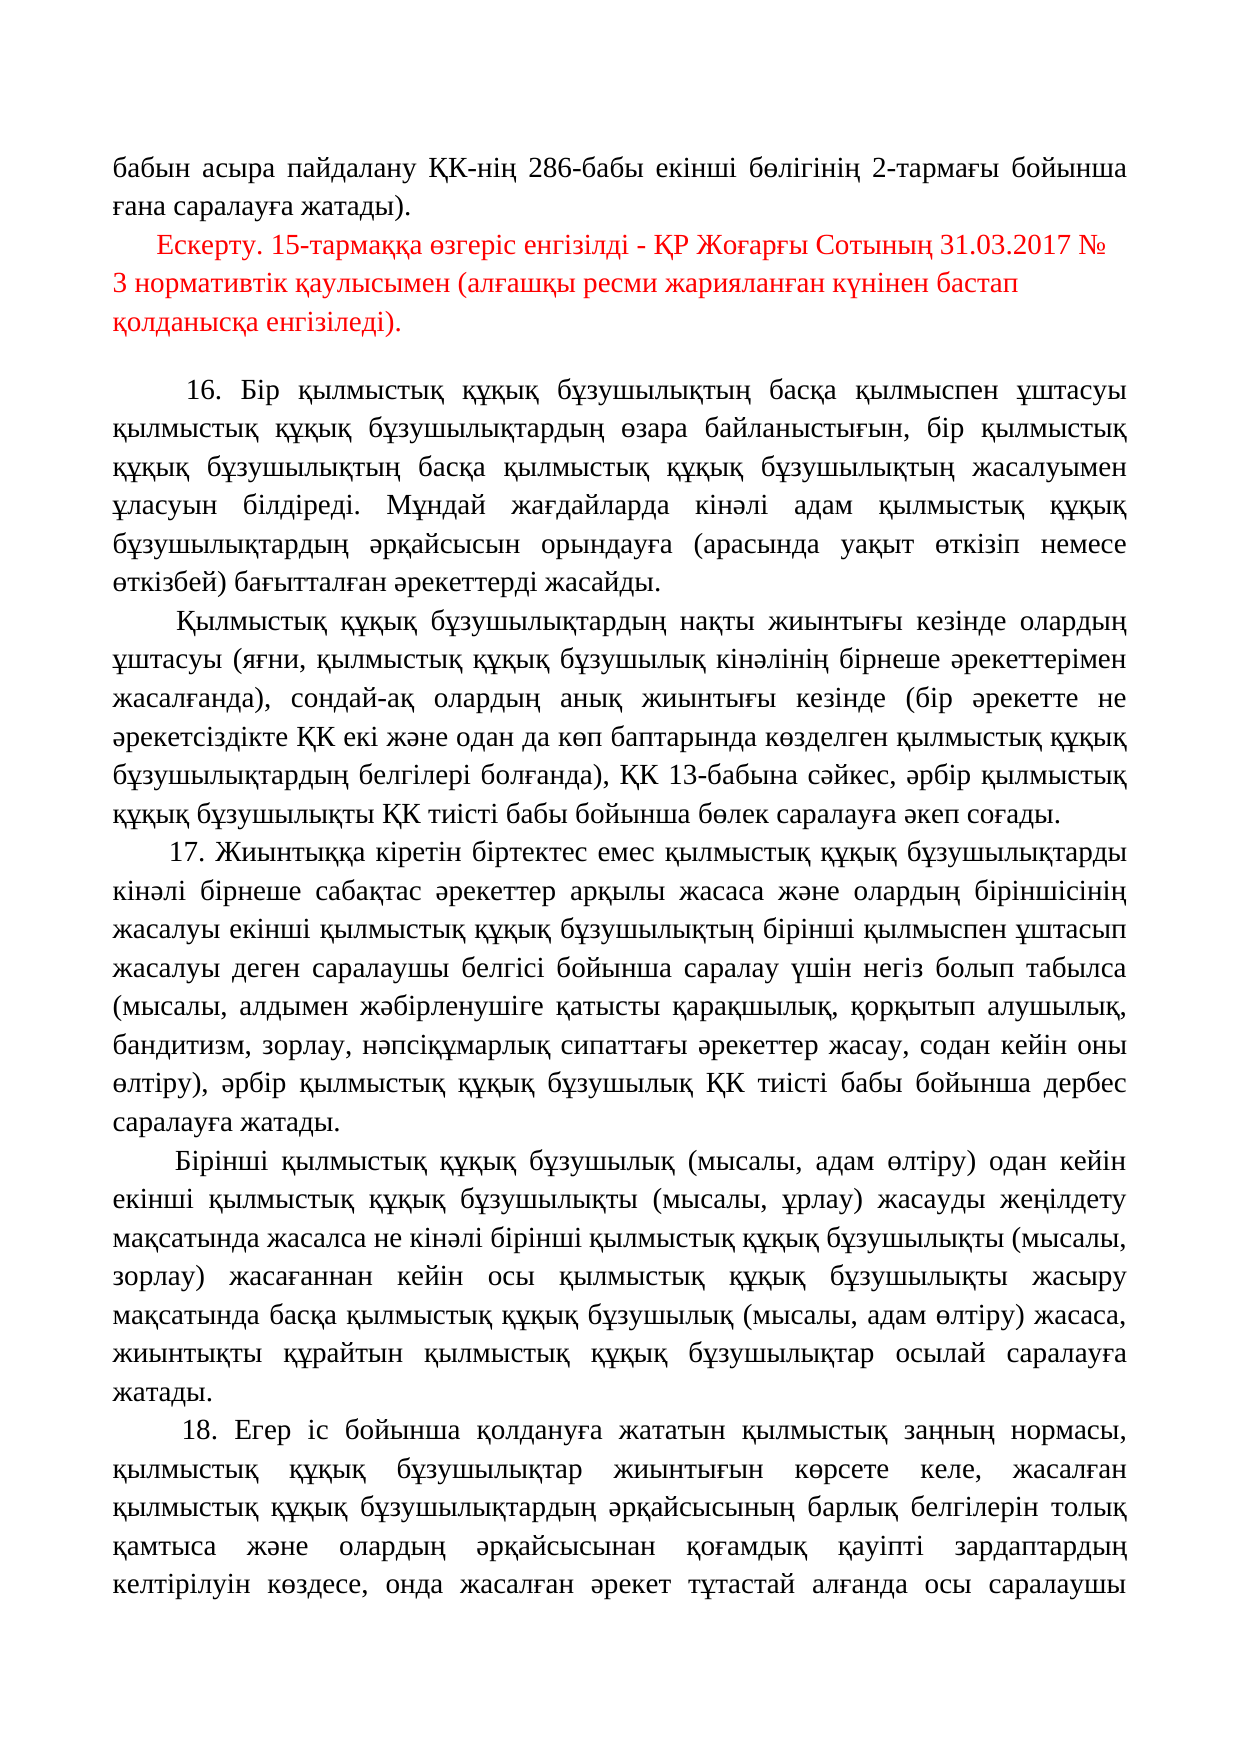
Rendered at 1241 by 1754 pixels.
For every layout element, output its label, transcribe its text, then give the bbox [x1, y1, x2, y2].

text Ескерту. 15-тармаққа өзгеріс енгізілді - ҚР Жоғарғы Сотының 31.03.2017 № 3 нормативтік қаулысымен (алғашқы ресми жарияланған күнінен бастап қолданысқа енгізіледі). [112, 227, 1128, 368]
text Бірінші қылмыстық құқық бұзушылық (мысалы, адам өлтіру) одан кейін екінші қылмыстық құқық бұзушылықты (мысалы, ұрлау) жасауды жеңілдету мақсатында жасалса не кінәлі бірінші қылмыстық құқық бұзушылықты (мысалы, зорлау) жасағаннан кейін осы қылмыстық құқық бұзушылықты жасыру мақсатында басқа қылмыстық құқық бұзушылық (мысалы, адам өлтіру) жасаса, жиынтықты құрайтын қылмыстық құқық бұзушылықтар осылай саралауға жатады. [112, 1143, 1128, 1407]
text 16. Бір қылмыстық құқық бұзушылықтың басқа қылмыспен ұштасуы қылмыстық құқық бұзушылықтардың өзара байланыстығын, бір қылмыстық құқық бұзушылықтың басқа қылмыстық құқық бұзушылықтың жасалуымен ұласуын білдіреді. Мұндай жағдайларда кінәлі адам қылмыстық құқық бұзушылықтардың әрқайсысын орындауға (арасында уақыт өткізіп немесе өткізбей) бағытталған әрекеттерді жасайды. [112, 372, 1128, 598]
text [112, 150, 1128, 222]
text 17. Жиынтыққа кіретін біртектес емес қылмыстық құқық бұзушылықтарды кінәлі бірнеше сабақтас әрекеттер арқылы жасаса және олардың біріншісінің жасалуы екінші қылмыстық құқық бұзушылықтың бірінші қылмыспен ұштасып жасалуы деген саралаушы белгісі бойынша саралау үшін негіз болып табылса (мысалы, алдымен жәбірленушіге қатысты қарақшылық, қорқытып алушылық, бандитизм, зорлау, нәпсiқұмарлық сипаттағы әрекеттер жасау, содан кейін оны өлтіру), әрбір қылмыстық құқық бұзушылық ҚК тиісті бабы бойынша дербес саралауға жатады. [112, 834, 1128, 1138]
text Қылмыстық құқық бұзушылықтардың нақты жиынтығы кезінде олардың ұштасуы (яғни, қылмыстық құқық бұзушылық кінәлінің бірнеше әрекеттерімен жасалғанда), сондай-ақ олардың анық жиынтығы кезінде (бір әрекетте не әрекетсіздікте ҚК екі және одан да көп баптарында көзделген қылмыстық құқық бұзушылықтардың белгілері болғанда), ҚК 13-бабына сәйкес, әрбір қылмыстық құқық бұзушылықты ҚК тиісті бабы бойынша бөлек саралауға әкеп соғады. [112, 603, 1128, 829]
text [112, 1412, 1128, 1600]
